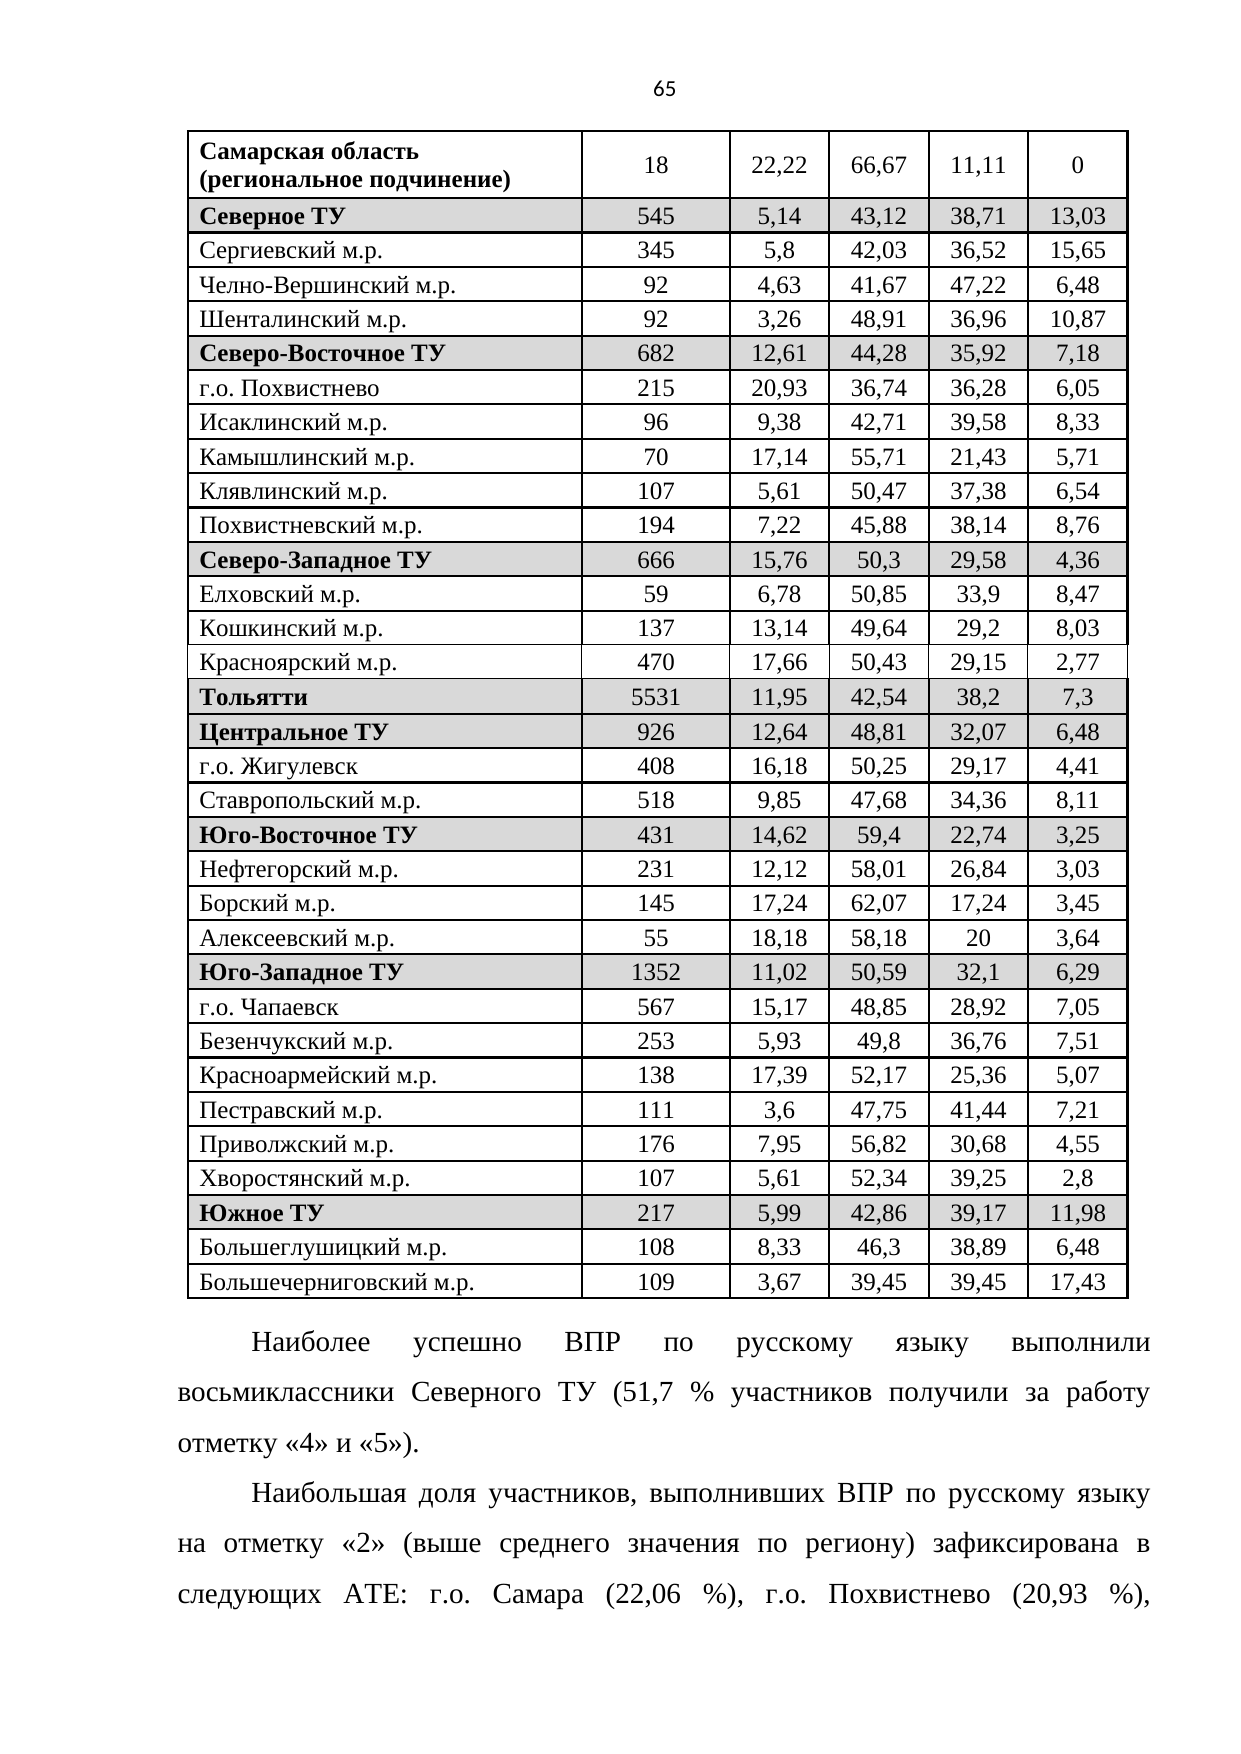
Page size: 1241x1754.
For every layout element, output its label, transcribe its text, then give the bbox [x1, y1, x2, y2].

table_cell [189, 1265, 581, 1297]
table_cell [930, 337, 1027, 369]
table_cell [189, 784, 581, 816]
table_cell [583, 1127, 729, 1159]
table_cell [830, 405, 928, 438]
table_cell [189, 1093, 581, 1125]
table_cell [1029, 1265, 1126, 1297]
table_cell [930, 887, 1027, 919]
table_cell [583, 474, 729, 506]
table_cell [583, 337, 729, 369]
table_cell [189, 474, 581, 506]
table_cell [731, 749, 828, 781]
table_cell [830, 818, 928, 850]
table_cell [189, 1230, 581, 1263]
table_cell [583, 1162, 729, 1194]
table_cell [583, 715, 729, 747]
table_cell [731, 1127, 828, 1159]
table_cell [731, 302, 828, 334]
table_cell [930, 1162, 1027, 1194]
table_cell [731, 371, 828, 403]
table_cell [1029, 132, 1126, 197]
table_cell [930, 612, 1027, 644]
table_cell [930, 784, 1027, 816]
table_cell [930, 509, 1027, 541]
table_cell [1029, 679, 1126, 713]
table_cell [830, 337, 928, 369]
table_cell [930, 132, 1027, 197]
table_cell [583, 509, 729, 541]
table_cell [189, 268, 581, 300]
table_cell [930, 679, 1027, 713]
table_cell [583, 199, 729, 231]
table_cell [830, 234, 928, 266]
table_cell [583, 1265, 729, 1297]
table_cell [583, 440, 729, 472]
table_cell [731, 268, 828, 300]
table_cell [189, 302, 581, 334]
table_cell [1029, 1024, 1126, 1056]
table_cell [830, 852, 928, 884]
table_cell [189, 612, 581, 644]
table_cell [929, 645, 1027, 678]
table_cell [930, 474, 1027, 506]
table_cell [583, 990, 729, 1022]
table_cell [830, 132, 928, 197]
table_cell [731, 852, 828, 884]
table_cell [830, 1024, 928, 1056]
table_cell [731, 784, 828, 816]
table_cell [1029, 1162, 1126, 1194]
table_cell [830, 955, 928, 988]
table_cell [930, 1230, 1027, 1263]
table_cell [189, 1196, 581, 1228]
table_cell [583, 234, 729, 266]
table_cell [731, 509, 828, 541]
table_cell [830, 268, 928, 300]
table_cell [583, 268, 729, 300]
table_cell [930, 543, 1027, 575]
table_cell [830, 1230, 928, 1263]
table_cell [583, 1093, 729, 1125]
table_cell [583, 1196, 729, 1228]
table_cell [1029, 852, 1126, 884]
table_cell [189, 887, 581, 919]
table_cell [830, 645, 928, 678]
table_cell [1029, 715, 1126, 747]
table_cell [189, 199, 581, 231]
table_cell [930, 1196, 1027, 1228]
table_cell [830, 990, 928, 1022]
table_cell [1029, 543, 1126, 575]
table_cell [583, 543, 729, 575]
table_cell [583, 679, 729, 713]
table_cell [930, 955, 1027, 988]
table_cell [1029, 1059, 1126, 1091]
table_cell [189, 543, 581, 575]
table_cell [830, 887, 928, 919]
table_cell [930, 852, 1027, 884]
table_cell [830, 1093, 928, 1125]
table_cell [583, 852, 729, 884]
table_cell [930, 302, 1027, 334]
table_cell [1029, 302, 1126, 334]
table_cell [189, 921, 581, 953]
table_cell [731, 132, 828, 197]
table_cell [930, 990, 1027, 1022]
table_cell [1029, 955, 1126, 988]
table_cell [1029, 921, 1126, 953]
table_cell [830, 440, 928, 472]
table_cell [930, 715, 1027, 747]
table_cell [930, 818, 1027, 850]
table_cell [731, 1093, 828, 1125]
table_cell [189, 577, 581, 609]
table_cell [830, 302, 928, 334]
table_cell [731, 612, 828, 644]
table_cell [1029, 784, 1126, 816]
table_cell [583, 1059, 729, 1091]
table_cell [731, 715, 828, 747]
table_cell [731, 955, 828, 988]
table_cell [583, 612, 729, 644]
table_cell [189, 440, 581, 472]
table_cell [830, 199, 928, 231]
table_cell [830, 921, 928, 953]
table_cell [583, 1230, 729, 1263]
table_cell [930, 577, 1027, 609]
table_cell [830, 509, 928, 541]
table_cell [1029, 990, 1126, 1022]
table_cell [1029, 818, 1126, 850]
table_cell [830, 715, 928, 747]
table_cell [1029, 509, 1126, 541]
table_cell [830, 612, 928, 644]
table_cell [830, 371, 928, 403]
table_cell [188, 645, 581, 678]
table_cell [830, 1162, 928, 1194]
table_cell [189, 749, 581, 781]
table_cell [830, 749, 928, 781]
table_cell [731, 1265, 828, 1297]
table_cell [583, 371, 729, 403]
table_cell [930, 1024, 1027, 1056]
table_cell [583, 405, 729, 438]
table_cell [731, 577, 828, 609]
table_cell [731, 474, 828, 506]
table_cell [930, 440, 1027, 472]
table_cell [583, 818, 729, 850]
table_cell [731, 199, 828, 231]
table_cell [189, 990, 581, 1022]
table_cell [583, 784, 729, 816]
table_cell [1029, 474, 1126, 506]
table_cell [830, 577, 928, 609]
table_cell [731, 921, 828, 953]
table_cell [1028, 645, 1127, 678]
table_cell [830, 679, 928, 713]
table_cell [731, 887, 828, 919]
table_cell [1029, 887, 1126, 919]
text Наиболее успешно ВПР по русскому языку выполнили восьмиклассники Северного ТУ (51,7 % участников получили за работу отметку «4» и «5»). [177, 1324, 1152, 1458]
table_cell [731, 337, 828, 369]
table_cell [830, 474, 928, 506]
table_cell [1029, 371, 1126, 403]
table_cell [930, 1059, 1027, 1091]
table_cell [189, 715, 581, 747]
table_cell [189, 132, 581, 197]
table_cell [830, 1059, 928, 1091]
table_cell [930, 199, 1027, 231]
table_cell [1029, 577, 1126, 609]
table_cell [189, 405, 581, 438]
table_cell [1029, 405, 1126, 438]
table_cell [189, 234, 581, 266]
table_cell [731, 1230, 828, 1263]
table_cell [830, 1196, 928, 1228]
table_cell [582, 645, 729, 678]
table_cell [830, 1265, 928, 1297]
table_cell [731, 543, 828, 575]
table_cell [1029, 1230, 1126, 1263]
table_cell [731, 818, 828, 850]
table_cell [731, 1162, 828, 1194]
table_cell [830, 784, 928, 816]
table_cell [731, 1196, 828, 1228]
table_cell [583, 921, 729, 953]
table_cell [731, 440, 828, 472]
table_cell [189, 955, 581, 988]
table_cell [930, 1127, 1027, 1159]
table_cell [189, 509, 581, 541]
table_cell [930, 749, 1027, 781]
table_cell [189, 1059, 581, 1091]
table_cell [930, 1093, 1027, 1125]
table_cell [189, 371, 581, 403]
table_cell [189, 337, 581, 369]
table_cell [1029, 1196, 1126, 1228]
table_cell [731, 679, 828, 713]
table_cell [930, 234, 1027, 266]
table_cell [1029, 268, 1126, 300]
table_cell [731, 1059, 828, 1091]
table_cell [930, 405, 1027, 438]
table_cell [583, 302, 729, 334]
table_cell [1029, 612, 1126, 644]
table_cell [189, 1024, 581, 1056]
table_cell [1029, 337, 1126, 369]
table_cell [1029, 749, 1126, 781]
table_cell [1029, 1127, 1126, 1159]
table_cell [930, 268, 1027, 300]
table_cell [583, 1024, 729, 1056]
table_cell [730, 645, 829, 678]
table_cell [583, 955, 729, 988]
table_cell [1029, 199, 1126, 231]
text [177, 1475, 1152, 1609]
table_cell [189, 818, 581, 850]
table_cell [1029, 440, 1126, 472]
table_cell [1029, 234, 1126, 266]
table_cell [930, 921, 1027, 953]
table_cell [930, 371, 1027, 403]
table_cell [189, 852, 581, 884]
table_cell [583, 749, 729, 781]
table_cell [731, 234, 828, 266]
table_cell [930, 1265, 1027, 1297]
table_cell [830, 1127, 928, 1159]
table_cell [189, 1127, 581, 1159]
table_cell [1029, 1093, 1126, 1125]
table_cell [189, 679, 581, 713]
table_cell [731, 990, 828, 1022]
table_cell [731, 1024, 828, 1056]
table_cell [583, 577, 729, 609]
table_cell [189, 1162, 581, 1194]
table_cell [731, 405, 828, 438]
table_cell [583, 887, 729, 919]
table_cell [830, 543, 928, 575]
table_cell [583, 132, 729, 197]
